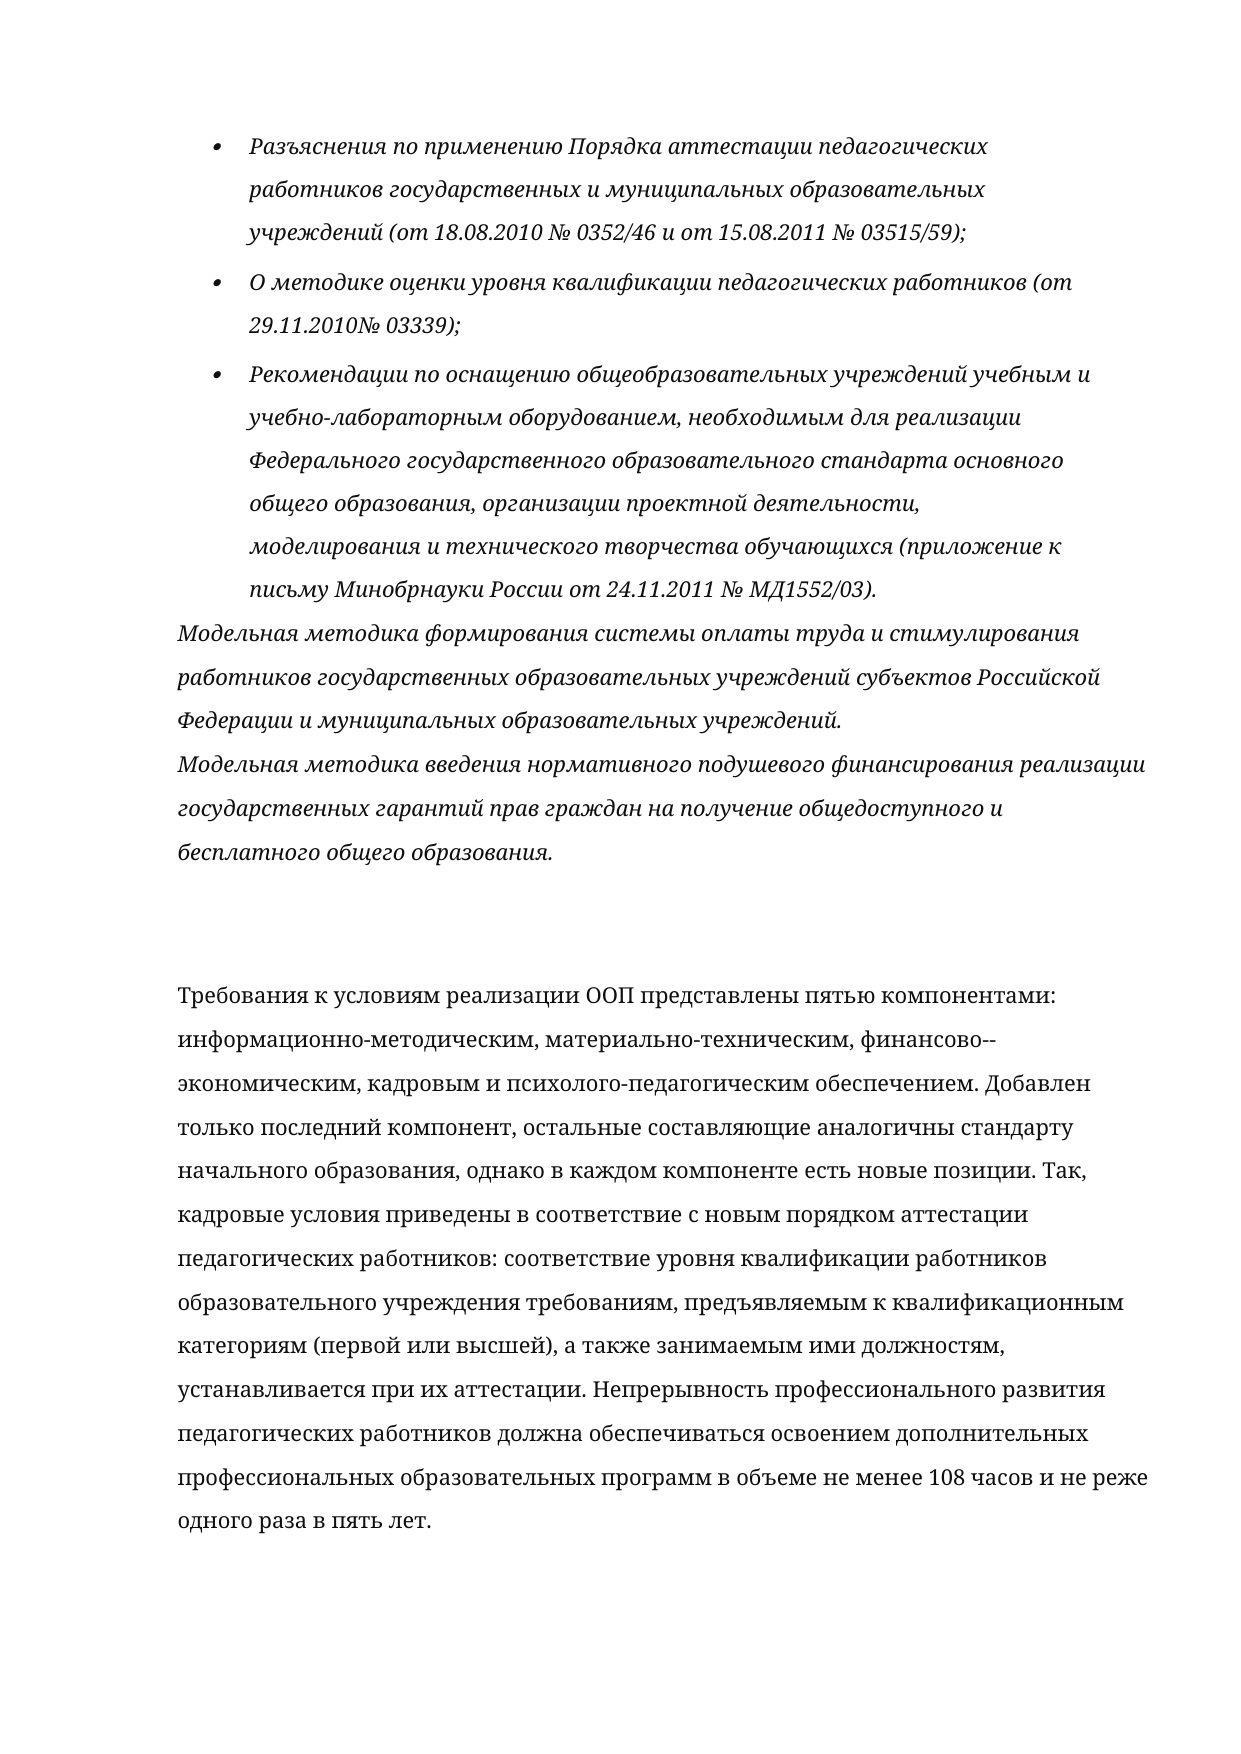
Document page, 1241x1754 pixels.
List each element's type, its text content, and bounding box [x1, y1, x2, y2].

list О методике оценки уровня квалификации педагогических работников (от 29.11.2010№ 03339); [212, 253, 1095, 339]
text Требования к условиям реализации ООП представлены пятью компонентами: информационно-методическим, материально-техническим, финансово-экономическим, кадровым и психолого-педагогическим обеспечением. Добавлен только последний компонент, остальные составляющие аналогичны стандарту начального образования, однако в каждом компоненте есть новые позиции. Так, кадровые условия приведены в соответствие с новым порядком аттестации педагогических работников: соответствие уровня квалификации работников образовательного учреждения требованиям, предъявляемым к квалификационным категориям (первой или высшей), а также занимаемым ими должностям, устанавливается при их аттестации. Непрерывность профессионального развития педагогических работников должна обеспечиваться освоением дополнительных профессиональных образовательных программ в объеме не менее 108 часов и не реже одного раза в пять лет. [177, 966, 1152, 1535]
text Модельная методика формирования системы оплаты труда и стимулирования работников государственных образовательных учреждений субъектов Российской Федерации и муниципальных образовательных учреждений. Модельная методика введения нормативного подушевого финансирования реализации государственных гарантий прав граждан на получение общедоступного и бесплатного общего образования. [177, 604, 1152, 866]
list Разъяснения по применению Порядка аттестации педагогических работников государственных и муниципальных образовательных учреждений (от 18.08.2010 № 0352/46 и от 15.08.2011 № 03515/59); [212, 118, 1095, 247]
list Рекомендации по оснащению общеобразовательных учреждений учебным и учебно-лабораторным оборудованием, необходимым для реализации Федерального государственного образовательного стандарта основного общего образования, организации проектной деятельности, моделирования и технического творчества обучающихся (приложение к письму Минобрнауки России от 24.11.2011 № МД1552/03). [212, 346, 1095, 604]
